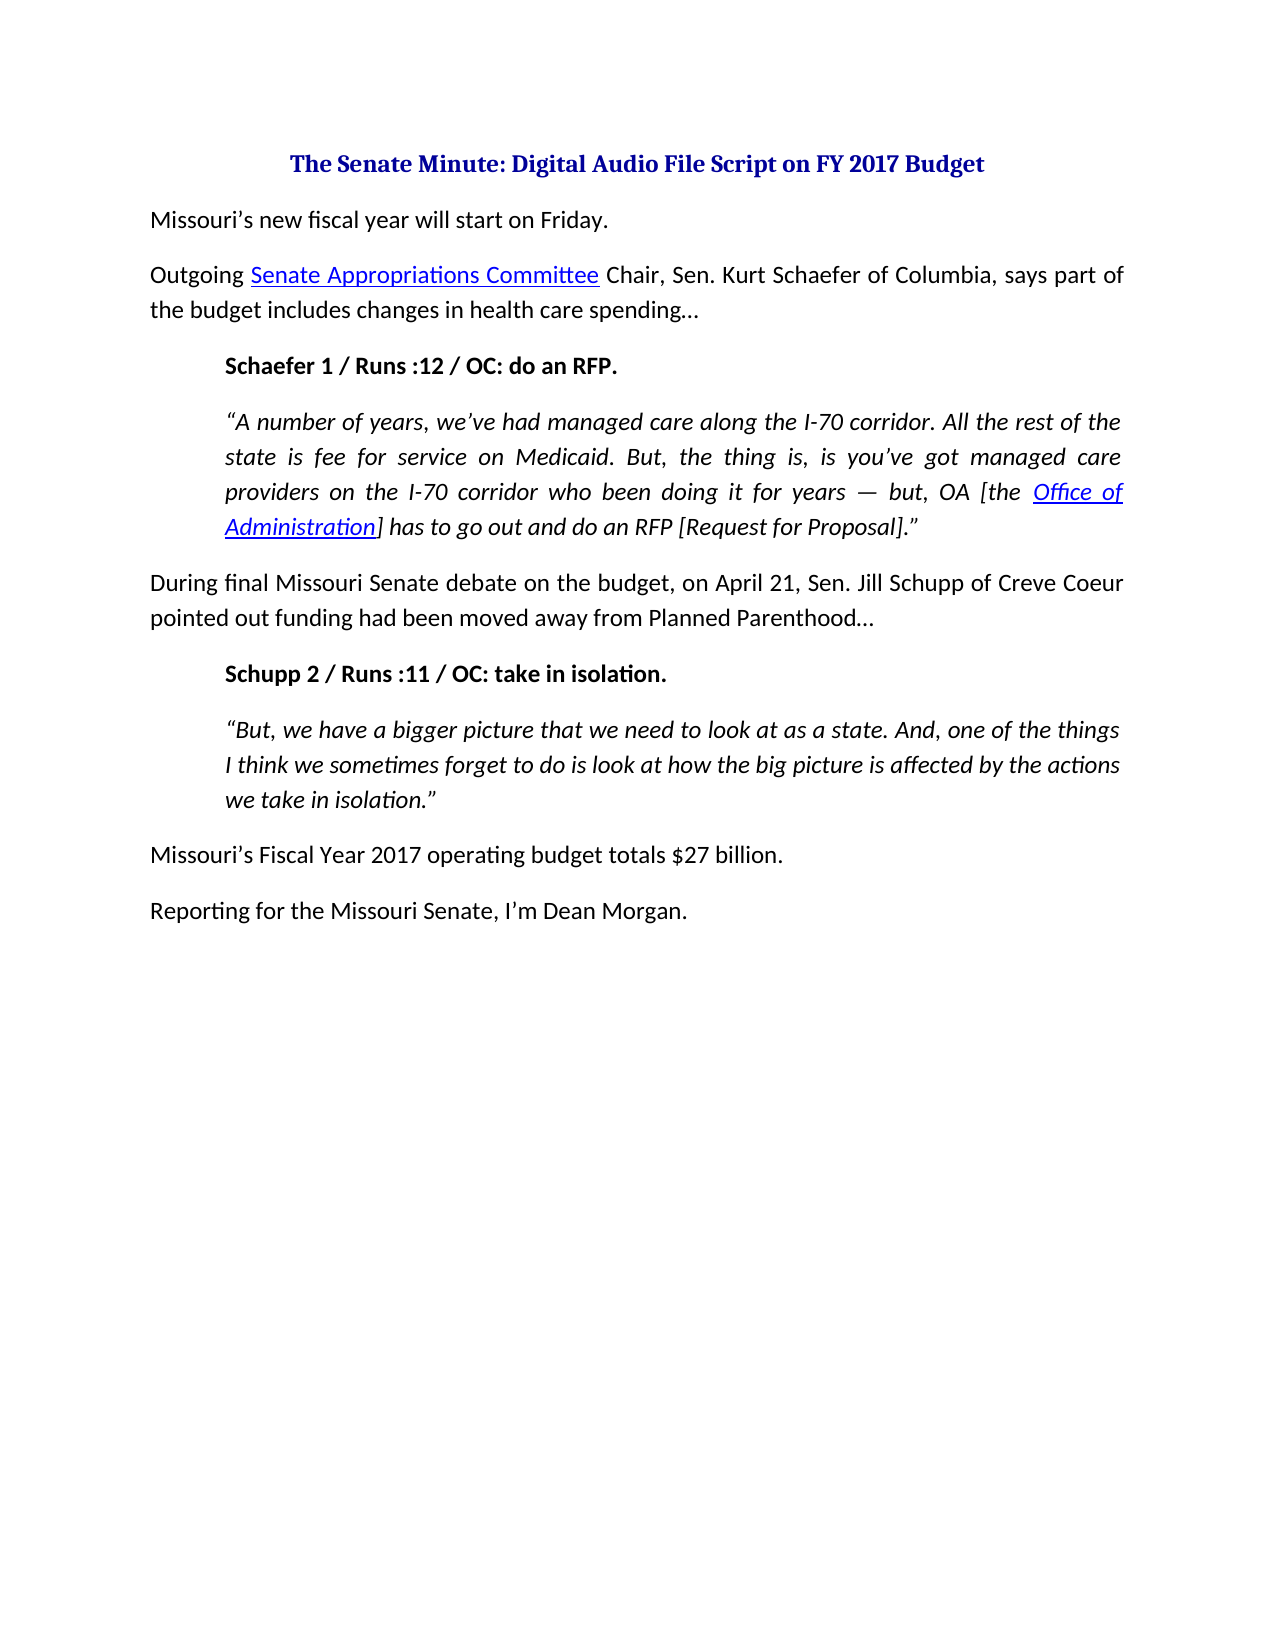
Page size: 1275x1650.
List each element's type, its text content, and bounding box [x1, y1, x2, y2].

text Reporting for the Missouri Senate, I’m Dean Morgan. [150, 896, 1125, 926]
text “But, we have a bigger picture that we need to look at as a state. And, one of the things I think we sometimes forget to do is look at how the big picture is affected by the actions we take in isolation.” [225, 714, 1125, 814]
text Outgoing Senate Appropriations Committee Chair, Sen. Kurt Schaefer of Columbia, says part of the budget includes changes in health care spending… [150, 260, 1125, 325]
text Schaefer 1 / Runs :12 / OC: do an RFP. [150, 351, 1125, 381]
text Missouri’s Fiscal Year 2017 operating budget totals $27 billion. [150, 840, 1125, 870]
text Schupp 2 / Runs :11 / OC: take in isolation. [150, 658, 1125, 688]
text “A number of years, we’ve had managed care along the I-70 corridor. All the rest of the state is fee for service on Medicaid. But, the thing is, is you’ve got managed care providers on the I-70 corridor who been doing it for years — but, OA [the Office of Administration] has to go out and do an RFP [Request for Proposal].” [225, 406, 1125, 542]
text Missouri’s new fiscal year will start on Friday. [150, 204, 1125, 234]
text During final Missouri Senate debate on the budget, on April 21, Sen. Jill Schupp of Creve Coeur pointed out funding had been moved away from Planned Parenthood… [150, 567, 1125, 633]
text The Senate Minute: Digital Audio File Script on FY 2017 Budget [150, 150, 1125, 179]
